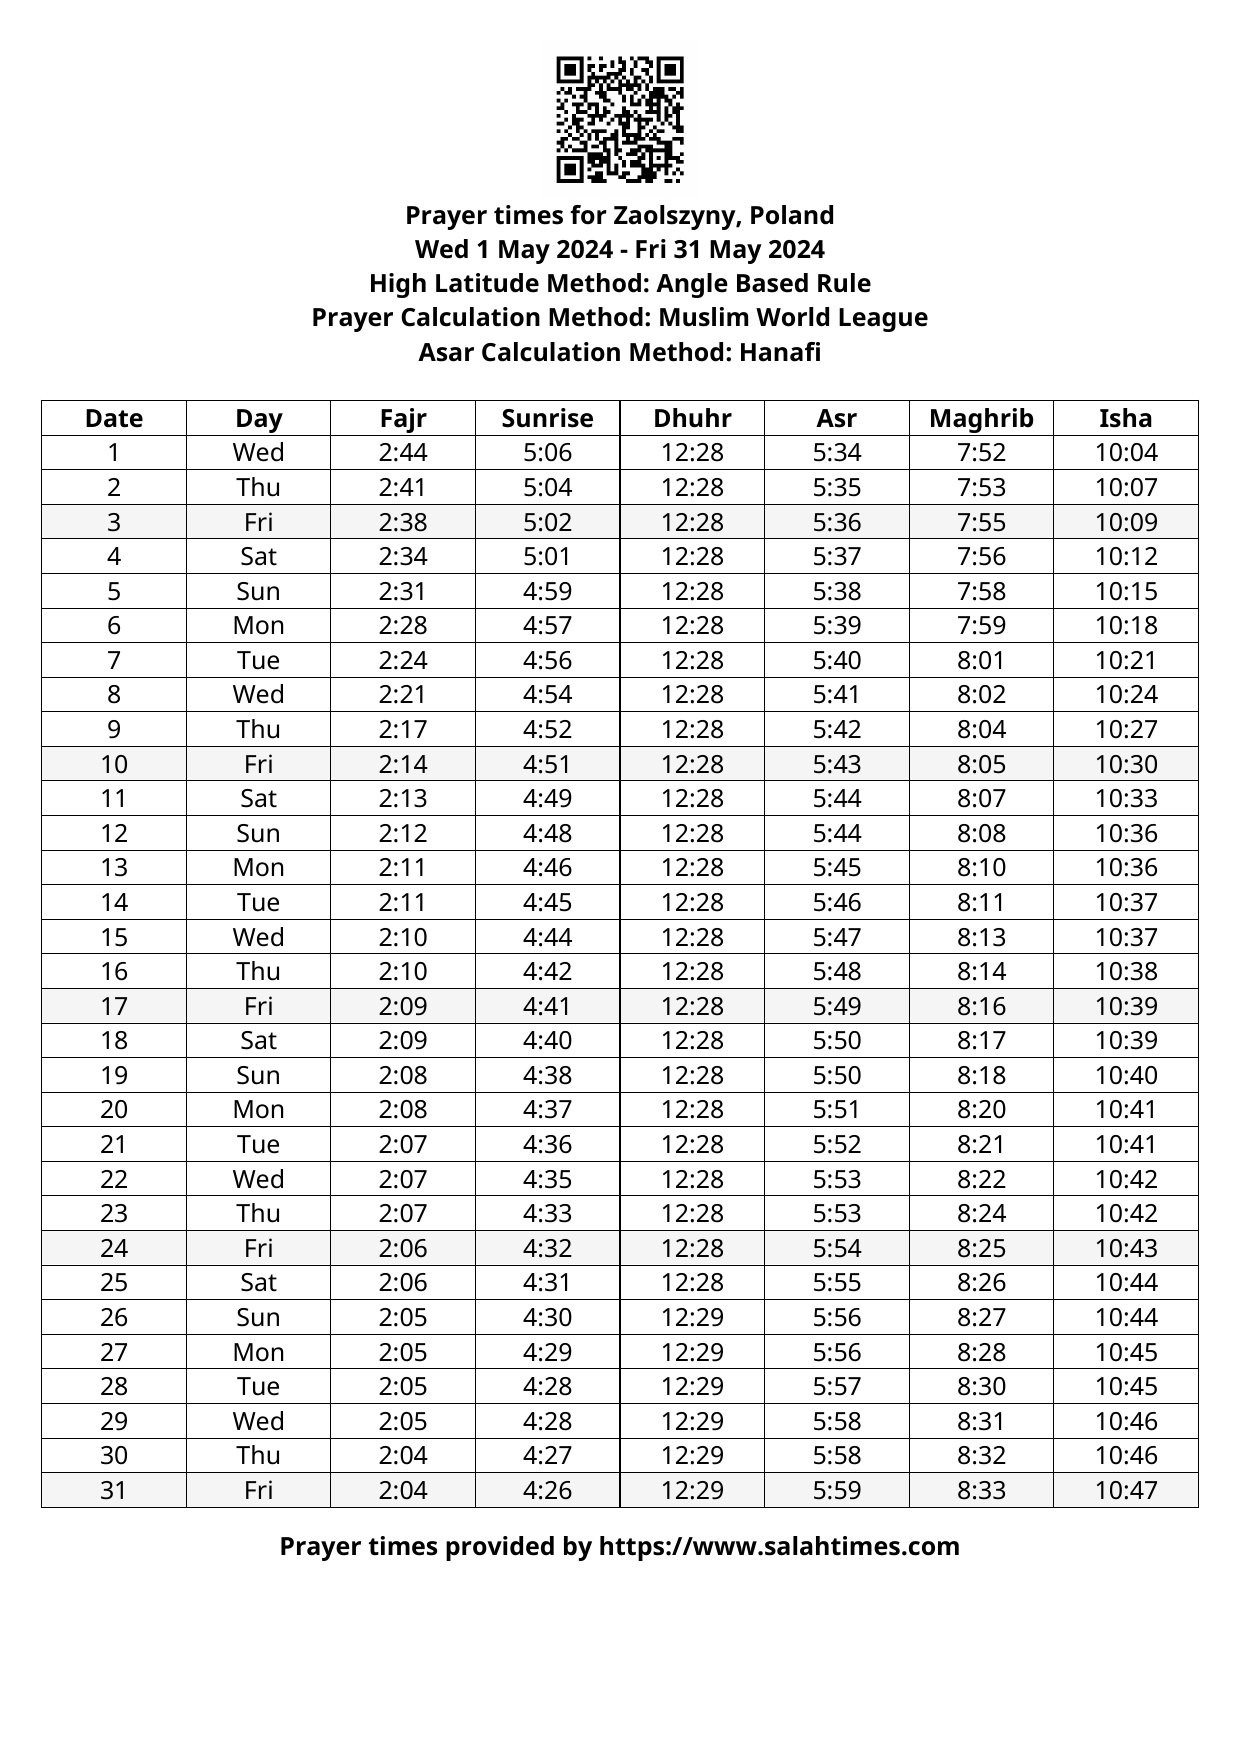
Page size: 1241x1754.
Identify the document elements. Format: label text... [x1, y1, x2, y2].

table_cell Mon [187, 609, 330, 642]
table_cell 8:32 [910, 1439, 1053, 1472]
table_cell 12:29 [621, 1404, 764, 1437]
table_cell 10:43 [1054, 1231, 1198, 1264]
table_cell 5:38 [765, 574, 909, 607]
table_cell 10:33 [1054, 781, 1198, 815]
table_cell 12:28 [621, 1162, 764, 1195]
table_cell 5:04 [476, 470, 619, 504]
table_cell 23 [42, 1196, 186, 1230]
table_cell 7:55 [910, 505, 1053, 538]
table_cell 4:33 [476, 1196, 619, 1230]
table_cell Fri [187, 1473, 330, 1507]
table_cell 31 [42, 1473, 186, 1507]
table_cell 5:50 [765, 1024, 909, 1057]
table_cell 4:37 [476, 1093, 619, 1126]
table_cell 2:11 [331, 885, 475, 919]
text Asar Calculation Method: Hanafi [42, 334, 1198, 368]
table_cell 12:28 [621, 505, 764, 538]
table_cell 12:28 [621, 1058, 764, 1092]
table_cell Sun [187, 1300, 330, 1334]
table_cell 2:07 [331, 1127, 475, 1161]
table_cell 12:28 [621, 747, 764, 780]
table_cell 5:49 [765, 989, 909, 1022]
table_cell 8 [42, 678, 186, 711]
table_cell 5:06 [476, 436, 619, 469]
table_cell 12:28 [621, 781, 764, 815]
table_cell 21 [42, 1127, 186, 1161]
table_cell 8:08 [910, 816, 1053, 849]
table_cell 5:56 [765, 1335, 909, 1368]
table_cell 10:39 [1054, 1024, 1198, 1057]
table_cell 25 [42, 1266, 186, 1299]
table_cell 8:16 [910, 989, 1053, 1022]
table_cell 4:59 [476, 574, 619, 607]
table_cell 10:46 [1054, 1439, 1198, 1472]
table_cell 10:42 [1054, 1196, 1198, 1230]
table_cell 2:28 [331, 609, 475, 642]
table_cell 2:08 [331, 1058, 475, 1092]
table_cell Sun [187, 1058, 330, 1092]
table_cell Mon [187, 851, 330, 884]
table_cell 8:11 [910, 885, 1053, 919]
table_cell 2:07 [331, 1162, 475, 1195]
table_cell 22 [42, 1162, 186, 1195]
table_cell 5:54 [765, 1231, 909, 1264]
table_cell 10:15 [1054, 574, 1198, 607]
table_cell 2:09 [331, 989, 475, 1022]
table_cell 12:28 [621, 643, 764, 677]
table_cell 2:24 [331, 643, 475, 677]
table_cell 10:45 [1054, 1369, 1198, 1403]
table_cell 12:28 [621, 1231, 764, 1264]
table_cell 12:29 [621, 1369, 764, 1403]
table_cell 2:17 [331, 712, 475, 746]
table_cell 4:45 [476, 885, 619, 919]
picture [542, 41, 699, 198]
table_cell 12:28 [621, 470, 764, 504]
table_cell Sat [187, 1266, 330, 1299]
table_cell 8:05 [910, 747, 1053, 780]
table_cell 4:49 [476, 781, 619, 815]
table_cell 10:37 [1054, 920, 1198, 953]
table_cell 10:40 [1054, 1058, 1198, 1092]
table_cell 2:11 [331, 851, 475, 884]
table_cell 4:28 [476, 1404, 619, 1437]
table_cell Thu [187, 1196, 330, 1230]
table_cell 2 [42, 470, 186, 504]
table_cell 10:44 [1054, 1266, 1198, 1299]
table_cell 4:28 [476, 1369, 619, 1403]
table_cell 5:57 [765, 1369, 909, 1403]
table_cell Sun [187, 816, 330, 849]
table_cell 5:51 [765, 1093, 909, 1126]
table_cell Tue [187, 885, 330, 919]
table_cell Wed [187, 1404, 330, 1437]
table_cell Fri [187, 1231, 330, 1264]
table_cell 10:09 [1054, 505, 1198, 538]
table_cell 5:35 [765, 470, 909, 504]
table_cell 4:42 [476, 954, 619, 988]
table_cell 19 [42, 1058, 186, 1092]
table_cell 10:04 [1054, 436, 1198, 469]
table_cell 7:56 [910, 539, 1053, 573]
table_cell Tue [187, 1369, 330, 1403]
table_cell 2:05 [331, 1335, 475, 1368]
table_cell 2:38 [331, 505, 475, 538]
table_cell 2:04 [331, 1473, 475, 1507]
table_cell 12:28 [621, 678, 764, 711]
table_cell 8:14 [910, 954, 1053, 988]
table_cell 12:28 [621, 539, 764, 573]
table_cell 7:59 [910, 609, 1053, 642]
table_cell 12:28 [621, 436, 764, 469]
table_cell Wed [187, 678, 330, 711]
table_cell 12:28 [621, 1127, 764, 1161]
table_cell 17 [42, 989, 186, 1022]
table_cell 10:45 [1054, 1335, 1198, 1368]
table_cell 2:05 [331, 1300, 475, 1334]
table_cell 12:28 [621, 1266, 764, 1299]
table_cell 8:10 [910, 851, 1053, 884]
table_cell 4:35 [476, 1162, 619, 1195]
table_cell 10:07 [1054, 470, 1198, 504]
table_cell 8:33 [910, 1473, 1053, 1507]
table_header Day [187, 401, 330, 434]
table_cell 12 [42, 816, 186, 849]
table_header Maghrib [910, 401, 1053, 434]
table_cell 10:42 [1054, 1162, 1198, 1195]
table_header Sunrise [476, 401, 619, 434]
table_cell 5:44 [765, 816, 909, 849]
table_cell 8:27 [910, 1300, 1053, 1334]
table_cell 10:24 [1054, 678, 1198, 711]
text Prayer Calculation Method: Muslim World League [42, 300, 1198, 334]
table_cell 5:42 [765, 712, 909, 746]
table_cell 24 [42, 1231, 186, 1264]
table_cell 10:41 [1054, 1093, 1198, 1126]
table_cell 5:53 [765, 1162, 909, 1195]
table_cell 4:46 [476, 851, 619, 884]
table_cell 5:46 [765, 885, 909, 919]
table_cell 5:44 [765, 781, 909, 815]
table_cell 10 [42, 747, 186, 780]
table_cell 2:06 [331, 1266, 475, 1299]
table_cell 8:07 [910, 781, 1053, 815]
table_cell 2:10 [331, 954, 475, 988]
table_cell 8:28 [910, 1335, 1053, 1368]
table_cell 30 [42, 1439, 186, 1472]
text High Latitude Method: Angle Based Rule [42, 266, 1198, 300]
table_cell 4 [42, 539, 186, 573]
table_cell Thu [187, 470, 330, 504]
table_cell 5:55 [765, 1266, 909, 1299]
table_cell 11 [42, 781, 186, 815]
table_cell Thu [187, 712, 330, 746]
table_cell 8:30 [910, 1369, 1053, 1403]
table_cell 28 [42, 1369, 186, 1403]
table_header Isha [1054, 401, 1198, 434]
table_cell 5:36 [765, 505, 909, 538]
table_cell 5:41 [765, 678, 909, 711]
table_cell 5:59 [765, 1473, 909, 1507]
table_cell 8:17 [910, 1024, 1053, 1057]
table_cell Wed [187, 1162, 330, 1195]
table_cell 7:52 [910, 436, 1053, 469]
table_cell 10:41 [1054, 1127, 1198, 1161]
table_cell 4:36 [476, 1127, 619, 1161]
table_cell 8:21 [910, 1127, 1053, 1161]
table_cell 2:14 [331, 747, 475, 780]
table_cell 2:04 [331, 1439, 475, 1472]
table_cell 5:52 [765, 1127, 909, 1161]
table_cell 8:24 [910, 1196, 1053, 1230]
table_cell 12:29 [621, 1439, 764, 1472]
table_cell 10:39 [1054, 989, 1198, 1022]
table_cell 10:38 [1054, 954, 1198, 988]
table_cell 4:52 [476, 712, 619, 746]
table_cell 10:21 [1054, 643, 1198, 677]
table_cell 8:04 [910, 712, 1053, 746]
table_cell 10:36 [1054, 851, 1198, 884]
table_cell 12:28 [621, 954, 764, 988]
table_cell 7:53 [910, 470, 1053, 504]
table_cell Thu [187, 954, 330, 988]
table_cell 12:28 [621, 1196, 764, 1230]
table_cell 12:28 [621, 1024, 764, 1057]
table_cell 4:26 [476, 1473, 619, 1507]
table_cell Tue [187, 643, 330, 677]
table_cell 5:43 [765, 747, 909, 780]
table_cell 12:28 [621, 851, 764, 884]
table_cell 5:48 [765, 954, 909, 988]
table_cell 10:44 [1054, 1300, 1198, 1334]
table_cell 5:34 [765, 436, 909, 469]
table_cell 18 [42, 1024, 186, 1057]
table_cell 26 [42, 1300, 186, 1334]
table_cell 10:12 [1054, 539, 1198, 573]
table_cell 12:28 [621, 712, 764, 746]
table_cell 10:30 [1054, 747, 1198, 780]
table_cell 5:50 [765, 1058, 909, 1092]
table_cell Sat [187, 1024, 330, 1057]
table_cell 4:38 [476, 1058, 619, 1092]
table_cell 10:36 [1054, 816, 1198, 849]
table_cell 4:44 [476, 920, 619, 953]
table_cell 2:21 [331, 678, 475, 711]
table_cell 29 [42, 1404, 186, 1437]
table_cell 2:41 [331, 470, 475, 504]
table_header Asr [765, 401, 909, 434]
table_cell 12:28 [621, 609, 764, 642]
table_cell Thu [187, 1439, 330, 1472]
table_cell 12:29 [621, 1473, 764, 1507]
table_cell 7 [42, 643, 186, 677]
table_cell 8:13 [910, 920, 1053, 953]
table_cell 5:01 [476, 539, 619, 573]
table_cell 8:18 [910, 1058, 1053, 1092]
table_cell 7:58 [910, 574, 1053, 607]
table_cell 8:02 [910, 678, 1053, 711]
table_cell 4:29 [476, 1335, 619, 1368]
table_cell 5:56 [765, 1300, 909, 1334]
table_cell Mon [187, 1335, 330, 1368]
table_cell 2:07 [331, 1196, 475, 1230]
table_cell 9 [42, 712, 186, 746]
table_cell 2:06 [331, 1231, 475, 1264]
table_cell 10:27 [1054, 712, 1198, 746]
table_cell 5 [42, 574, 186, 607]
table_cell 5:53 [765, 1196, 909, 1230]
table_cell 10:46 [1054, 1404, 1198, 1437]
table_cell 12:28 [621, 574, 764, 607]
table_cell 4:57 [476, 609, 619, 642]
table_cell 10:18 [1054, 609, 1198, 642]
table_cell Fri [187, 505, 330, 538]
table_cell Wed [187, 920, 330, 953]
table_cell 5:40 [765, 643, 909, 677]
table_cell 2:09 [331, 1024, 475, 1057]
table_cell 5:37 [765, 539, 909, 573]
table_cell 6 [42, 609, 186, 642]
table_header Dhuhr [621, 401, 764, 434]
table_cell 10:37 [1054, 885, 1198, 919]
table_cell 8:20 [910, 1093, 1053, 1126]
table_cell 8:25 [910, 1231, 1053, 1264]
text Prayer times provided by https://www.salahtimes.com [42, 1528, 1198, 1563]
table_cell 14 [42, 885, 186, 919]
table_cell 13 [42, 851, 186, 884]
table_cell 4:30 [476, 1300, 619, 1334]
table_cell 4:48 [476, 816, 619, 849]
table_header Date [42, 401, 186, 434]
table_cell Mon [187, 1093, 330, 1126]
table_cell 12:28 [621, 816, 764, 849]
table_cell 3 [42, 505, 186, 538]
table_cell 4:54 [476, 678, 619, 711]
table_cell 2:31 [331, 574, 475, 607]
table_cell 5:39 [765, 609, 909, 642]
table_cell 2:34 [331, 539, 475, 573]
table_cell Sat [187, 539, 330, 573]
table_cell 12:29 [621, 1335, 764, 1368]
table_cell 4:32 [476, 1231, 619, 1264]
table_cell 2:05 [331, 1404, 475, 1437]
table_cell 15 [42, 920, 186, 953]
table_cell 5:58 [765, 1404, 909, 1437]
table_cell 12:28 [621, 1093, 764, 1126]
table_cell 12:28 [621, 885, 764, 919]
table_cell 5:45 [765, 851, 909, 884]
table_cell 8:22 [910, 1162, 1053, 1195]
table_cell 5:02 [476, 505, 619, 538]
table_cell 27 [42, 1335, 186, 1368]
table_header Fajr [331, 401, 475, 434]
text Prayer times for Zaolszyny, Poland [42, 198, 1198, 232]
table_cell 8:31 [910, 1404, 1053, 1437]
table_cell 12:28 [621, 989, 764, 1022]
table_cell 16 [42, 954, 186, 988]
table_cell 2:13 [331, 781, 475, 815]
table_cell 4:31 [476, 1266, 619, 1299]
table_cell Wed [187, 436, 330, 469]
table_cell 2:44 [331, 436, 475, 469]
table_cell 12:28 [621, 920, 764, 953]
table_cell 2:10 [331, 920, 475, 953]
table_cell 4:41 [476, 989, 619, 1022]
table_cell Fri [187, 989, 330, 1022]
table_cell 4:40 [476, 1024, 619, 1057]
table_cell 1 [42, 436, 186, 469]
table_cell Fri [187, 747, 330, 780]
table_cell 5:47 [765, 920, 909, 953]
table_cell 4:56 [476, 643, 619, 677]
table_cell Tue [187, 1127, 330, 1161]
table_cell 20 [42, 1093, 186, 1126]
text Wed 1 May 2024 - Fri 31 May 2024 [42, 232, 1198, 266]
table_cell 12:29 [621, 1300, 764, 1334]
table_cell 5:58 [765, 1439, 909, 1472]
table_cell 2:05 [331, 1369, 475, 1403]
table_cell 2:08 [331, 1093, 475, 1126]
table_cell 4:51 [476, 747, 619, 780]
table_cell 8:26 [910, 1266, 1053, 1299]
table_cell 10:47 [1054, 1473, 1198, 1507]
table_cell 4:27 [476, 1439, 619, 1472]
table_cell 8:01 [910, 643, 1053, 677]
table_cell Sun [187, 574, 330, 607]
table_cell Sat [187, 781, 330, 815]
table_cell 2:12 [331, 816, 475, 849]
